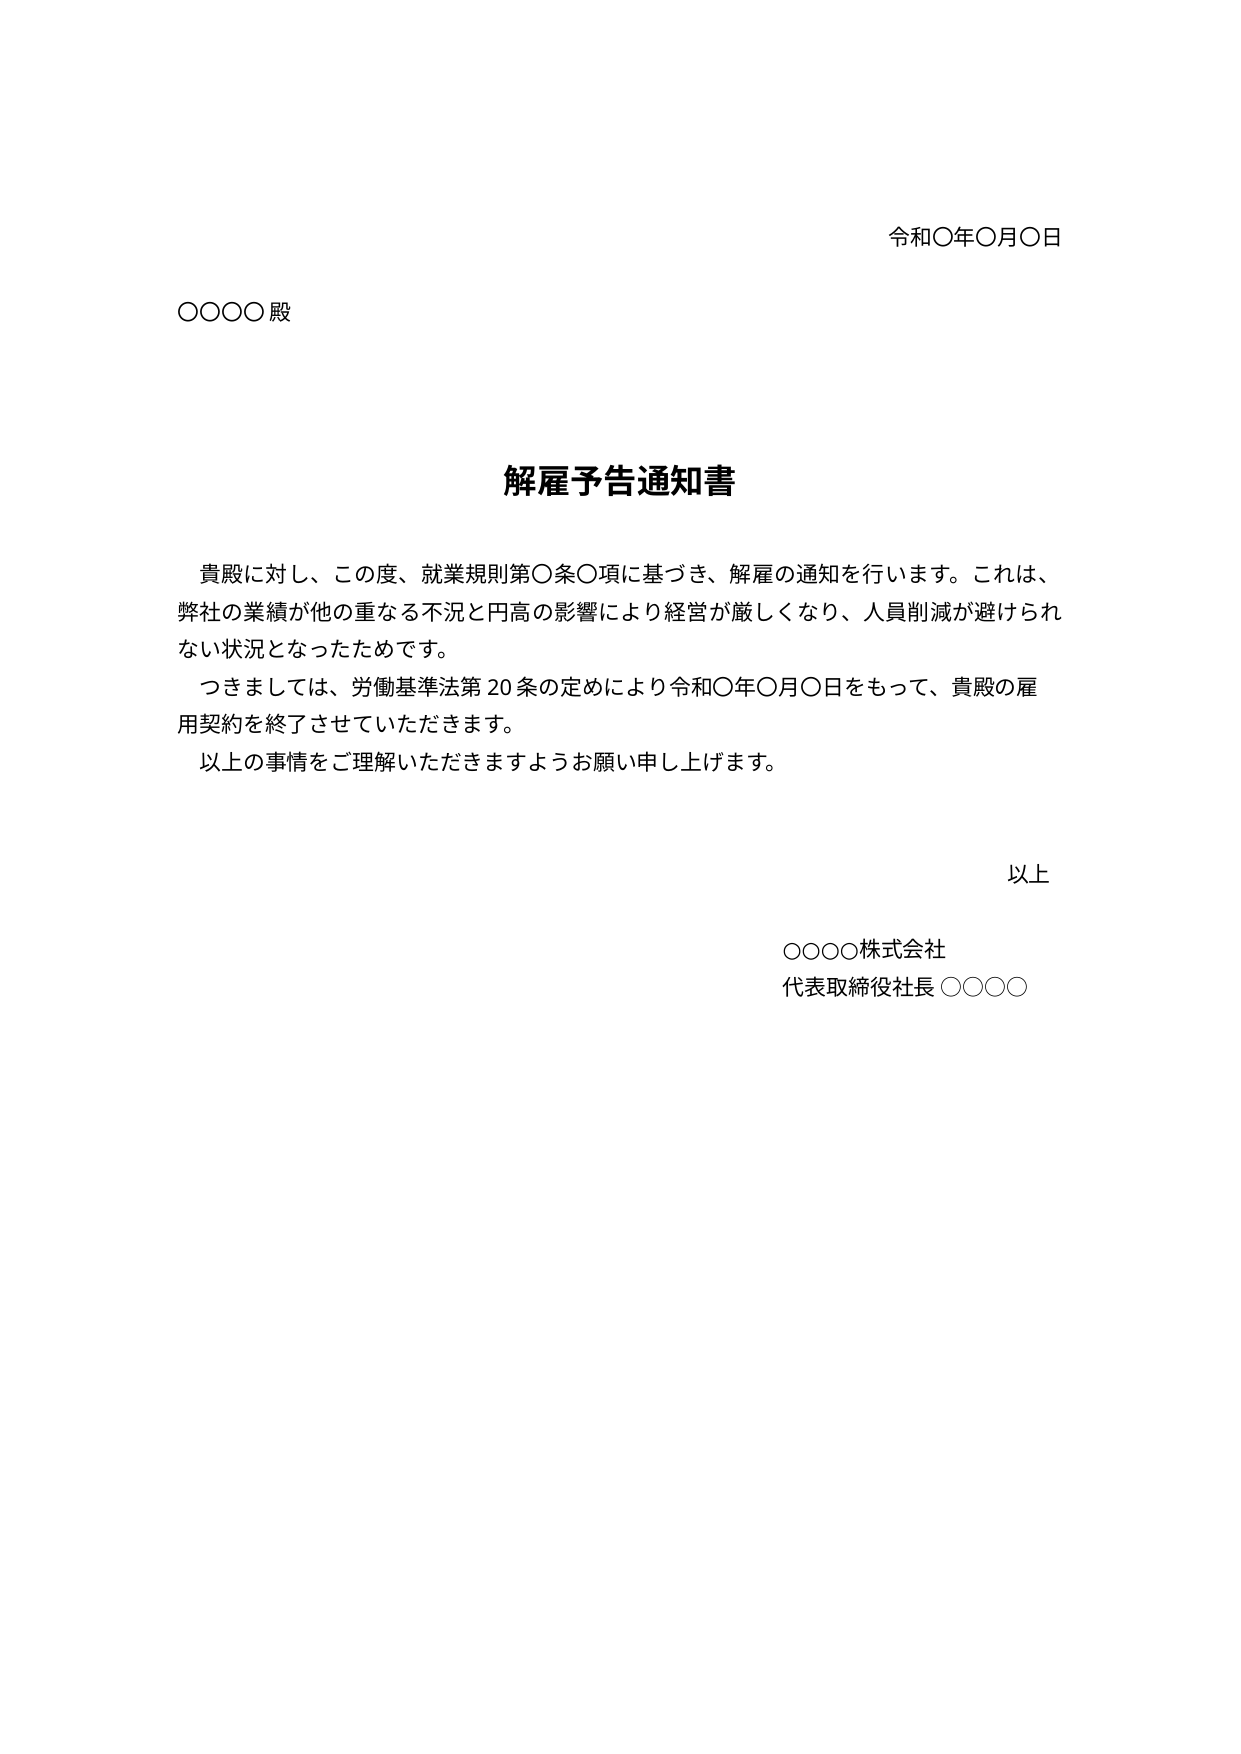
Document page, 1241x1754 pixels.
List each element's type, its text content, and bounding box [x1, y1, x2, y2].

text 代表取締役社長 ○○○○ [782, 967, 1051, 1004]
text 以上 [177, 854, 1051, 892]
text 以上の事情をご理解いただきますようお願い申し上げます。 [177, 742, 1051, 779]
text 〇〇〇〇 殿 [177, 292, 1063, 329]
text 貴殿に対し、この度、就業規則第〇条〇項に基づき、解雇の通知を行います。これは、弊社の業績が他の重なる不況と円高の影響により経営が厳しくなり、人員削減が避けられない状況となったためです。 [177, 554, 1063, 667]
text つきましては、労働基準法第20条の定めにより令和〇年〇月〇日をもって、貴殿の雇用契約を終了させていただきます。 [177, 667, 1051, 742]
text ○○○○株式会社 [782, 929, 1063, 967]
text 令和〇年〇月〇日 [177, 217, 1063, 254]
text 解雇予告通知書 [177, 442, 1063, 517]
